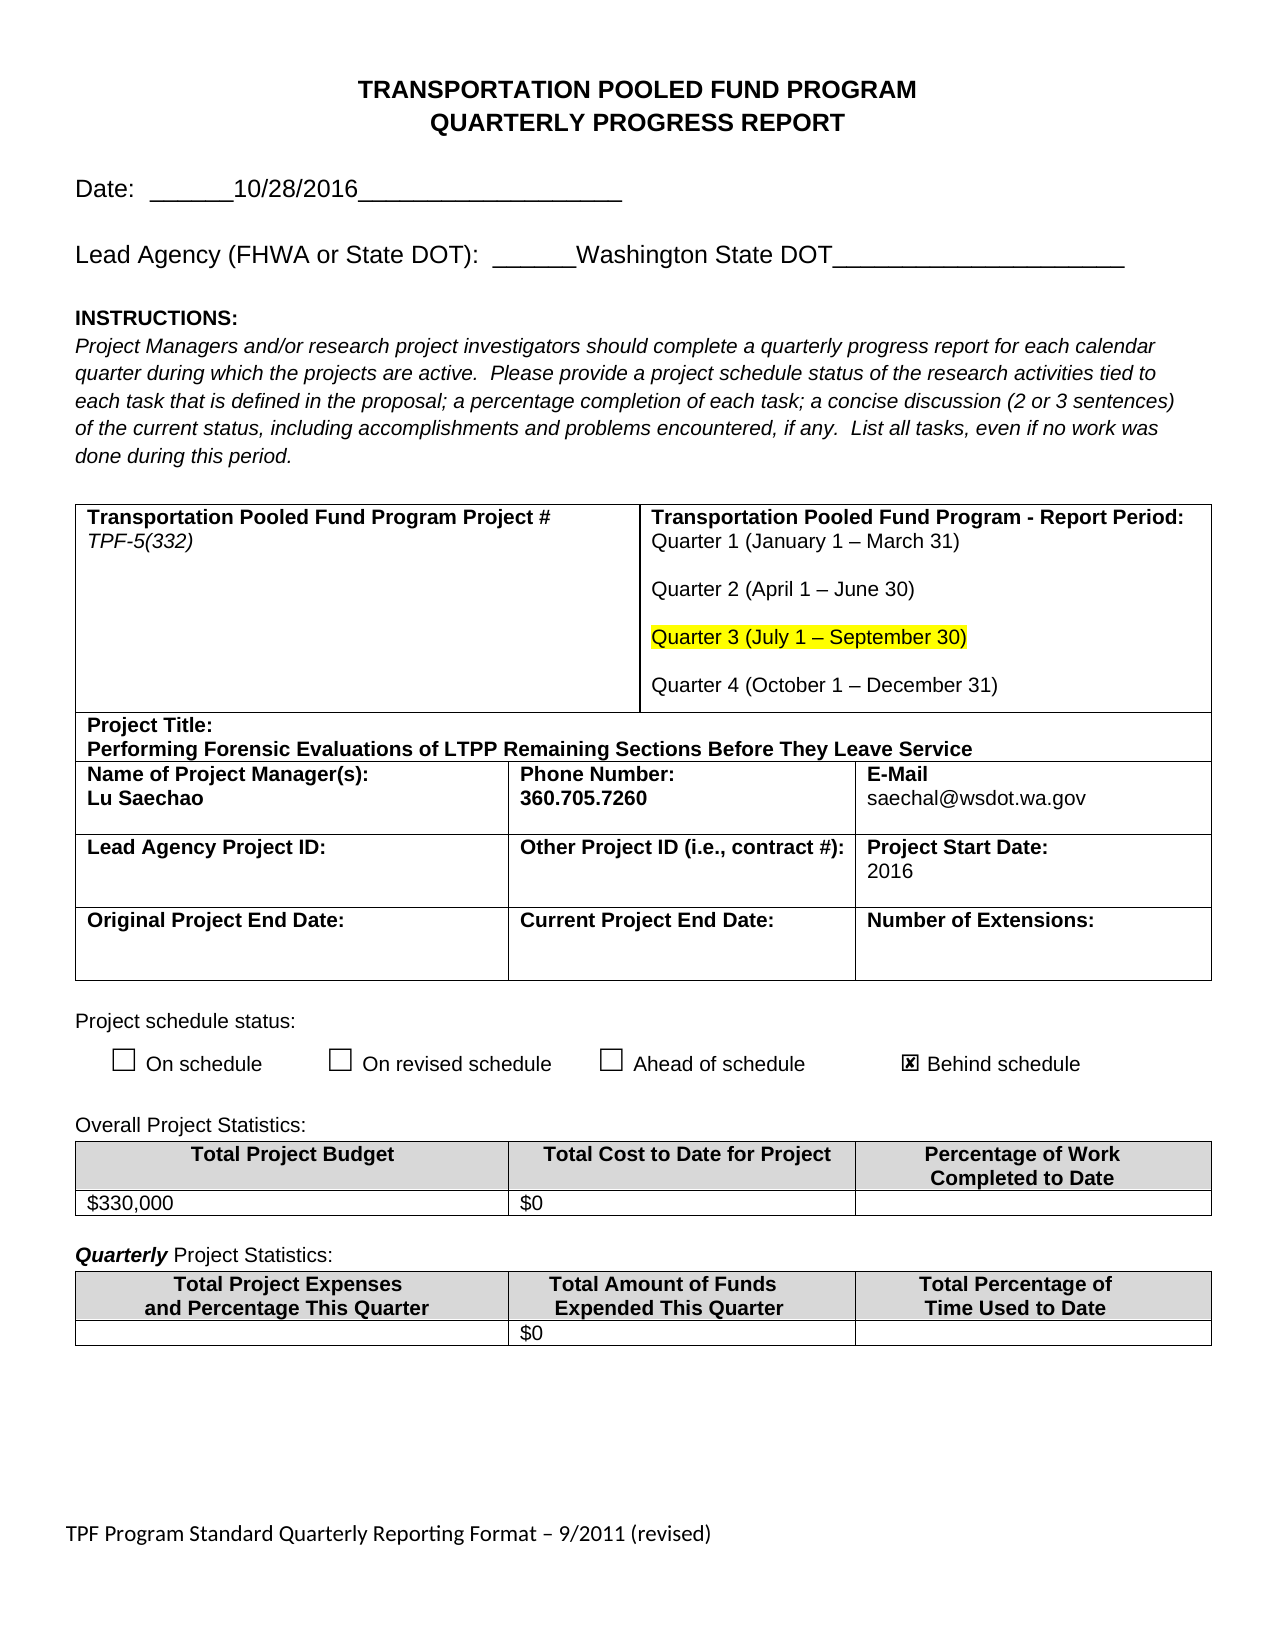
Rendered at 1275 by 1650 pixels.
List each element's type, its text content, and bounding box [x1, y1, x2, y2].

text QUARTERLY PROGRESS REPORT [150, 108, 1125, 137]
text INSTRUCTIONS: [75, 306, 1200, 330]
text Overall Project Statistics: [75, 1113, 1200, 1137]
table_header Total Cost to Date for Project [509, 1142, 855, 1189]
table_cell Project Start Date: 2016 [856, 835, 1211, 907]
table_cell Original Project End Date: [76, 908, 508, 980]
text Project Managers and/or research project investigators should complete a quarterly progress report for each calendar quarter during which the projects are active. Please provide a project schedule status of the research activities tied to each task that is defined in the proposal; a percentage completion of each task; a concise discussion (2 or 3 sentences) of the current status, including accomplishments and problems encountered, if any. List all tasks, even if no work was done during this period. [75, 334, 1200, 468]
table_cell [856, 1191, 1211, 1214]
table_cell $0 [509, 1191, 855, 1214]
table_cell [856, 1321, 1211, 1344]
table_cell $0 [509, 1321, 855, 1344]
table_header Transportation Pooled Fund Program - Report Period: Quarter 1 (January 1 – March 31) Quarter 2 (April 1 – June 30) Quarter 3 (July 1 – September 30) Quarter 4 (October 1 – December 31) [641, 505, 1211, 712]
text Date: ______10/28/2016___________________ [75, 174, 1200, 203]
text □ On schedule □ On revised schedule □ Ahead of schedule Behind schedule [112, 1036, 1200, 1079]
table_cell Name of Project Manager(s): Lu Saechao [76, 762, 508, 834]
text Project schedule status: [75, 1008, 1200, 1032]
table_cell Phone Number: 360.705.7260 [509, 762, 855, 834]
table_cell $330,000 [76, 1191, 508, 1214]
text Lead Agency (FHWA or State DOT): ______Washington State DOT_____________________ [75, 240, 1200, 269]
table_cell Number of Extensions: [856, 908, 1211, 980]
table_header Total Project Expenses and Percentage This Quarter [76, 1272, 508, 1319]
table_cell E-Mail saechal@wsdot.wa.gov [856, 762, 1211, 834]
text Quarterly Project Statistics: [75, 1243, 1200, 1267]
table_header Transportation Pooled Fund Program Project # TPF-5(332) [76, 505, 639, 712]
table_cell Current Project End Date: [509, 908, 855, 980]
table_header Total Percentage of Time Used to Date [856, 1272, 1211, 1319]
table_header Percentage of Work Completed to Date [856, 1142, 1211, 1189]
text TRANSPORTATION POOLED FUND PROGRAM [150, 75, 1125, 104]
table_cell [76, 1321, 508, 1344]
table_header Total Amount of Funds Expended This Quarter [509, 1272, 855, 1319]
table_cell Lead Agency Project ID: [76, 835, 508, 907]
table_header Total Project Budget [76, 1142, 508, 1189]
table_cell Project Title: Performing Forensic Evaluations of LTPP Remaining Sections Before They Leave Service [76, 713, 1211, 761]
table_cell Other Project ID (i.e., contract #): [509, 835, 855, 907]
